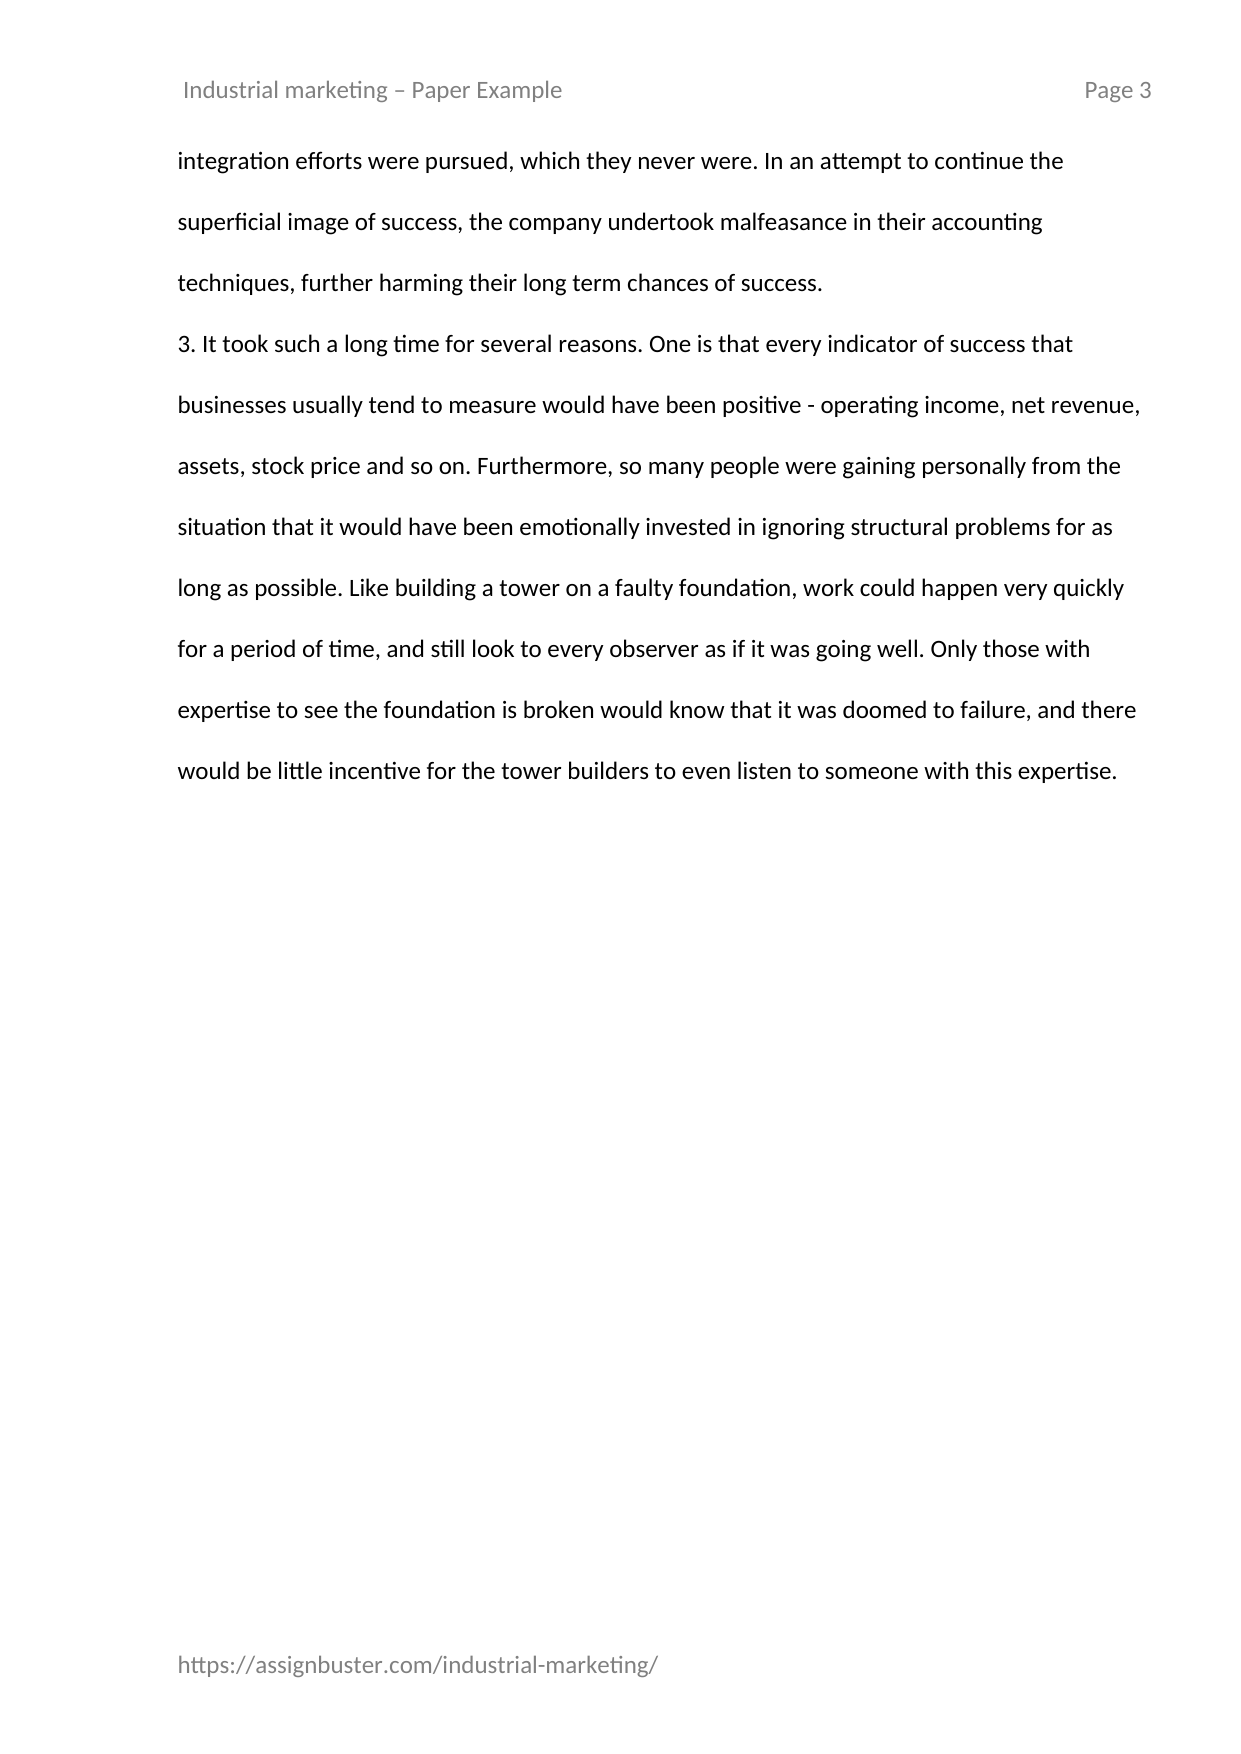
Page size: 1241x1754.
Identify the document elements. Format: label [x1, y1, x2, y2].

text [177, 145, 1152, 786]
